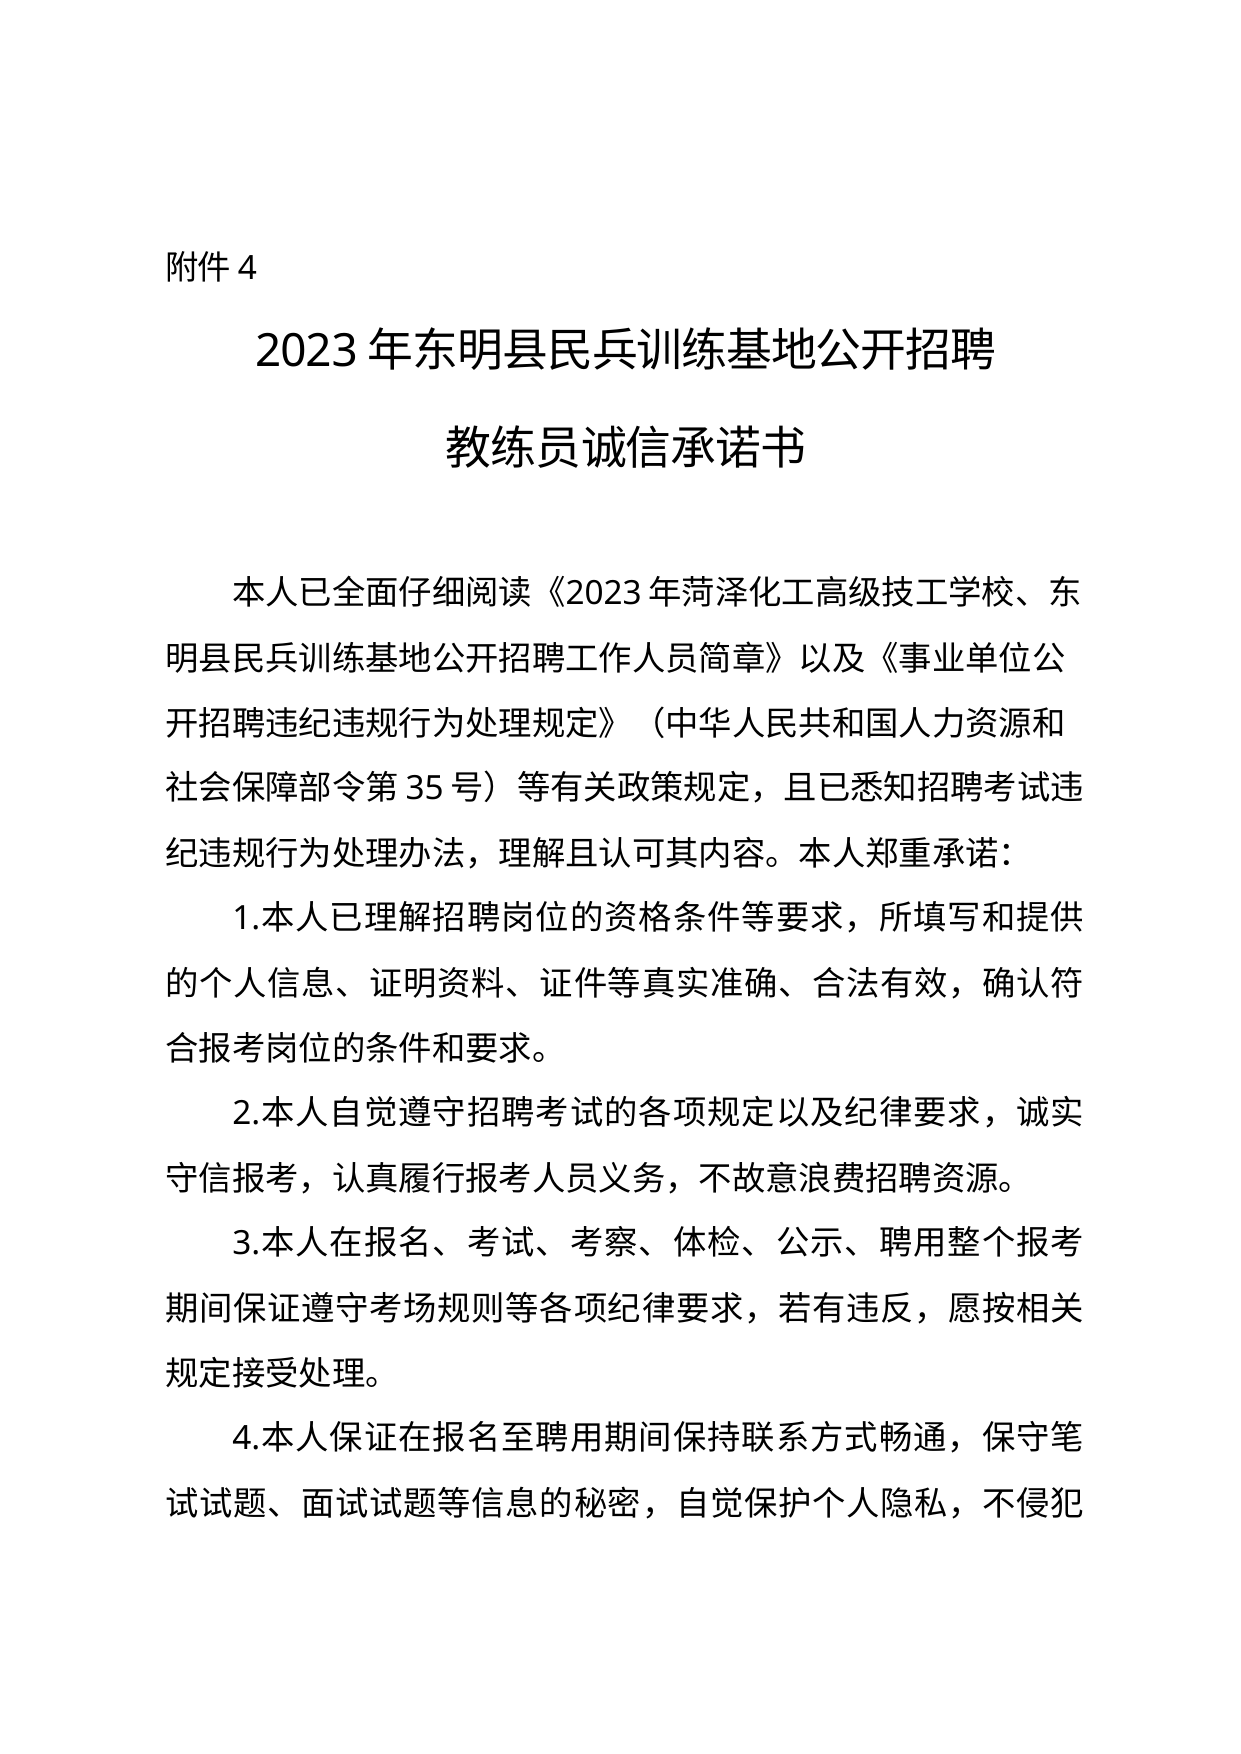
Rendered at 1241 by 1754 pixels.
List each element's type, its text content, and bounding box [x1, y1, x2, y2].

text 3.本人在报名、考试、考察、体检、公示、聘用整个报考期间保证遵守考场规则等各项纪律要求，若有违反，愿按相关规定接受处理。 [165, 1208, 1087, 1403]
text 教练员诚信承诺书 [165, 395, 1087, 493]
text 1.本人已理解招聘岗位的资格条件等要求，所填写和提供的个人信息、证明资料、证件等真实准确、合法有效，确认符合报考岗位的条件和要求。 [165, 883, 1087, 1078]
text 附件4 [165, 233, 1087, 298]
text 2023年东明县民兵训练基地公开招聘 [165, 298, 1087, 395]
text 2.本人自觉遵守招聘考试的各项规定以及纪律要求，诚实守信报考，认真履行报考人员义务，不故意浪费招聘资源。 [165, 1078, 1087, 1208]
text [165, 1403, 1087, 1533]
text 本人已全面仔细阅读《2023年菏泽化工高级技工学校、东明县民兵训练基地公开招聘工作人员简章》以及《事业单位公开招聘违纪违规行为处理规定》（中华人民共和国人力资源和社会保障部令第35号）等有关政策规定，且已悉知招聘考试违纪违规行为处理办法，理解且认可其内容。本人郑重承诺： [165, 558, 1087, 883]
